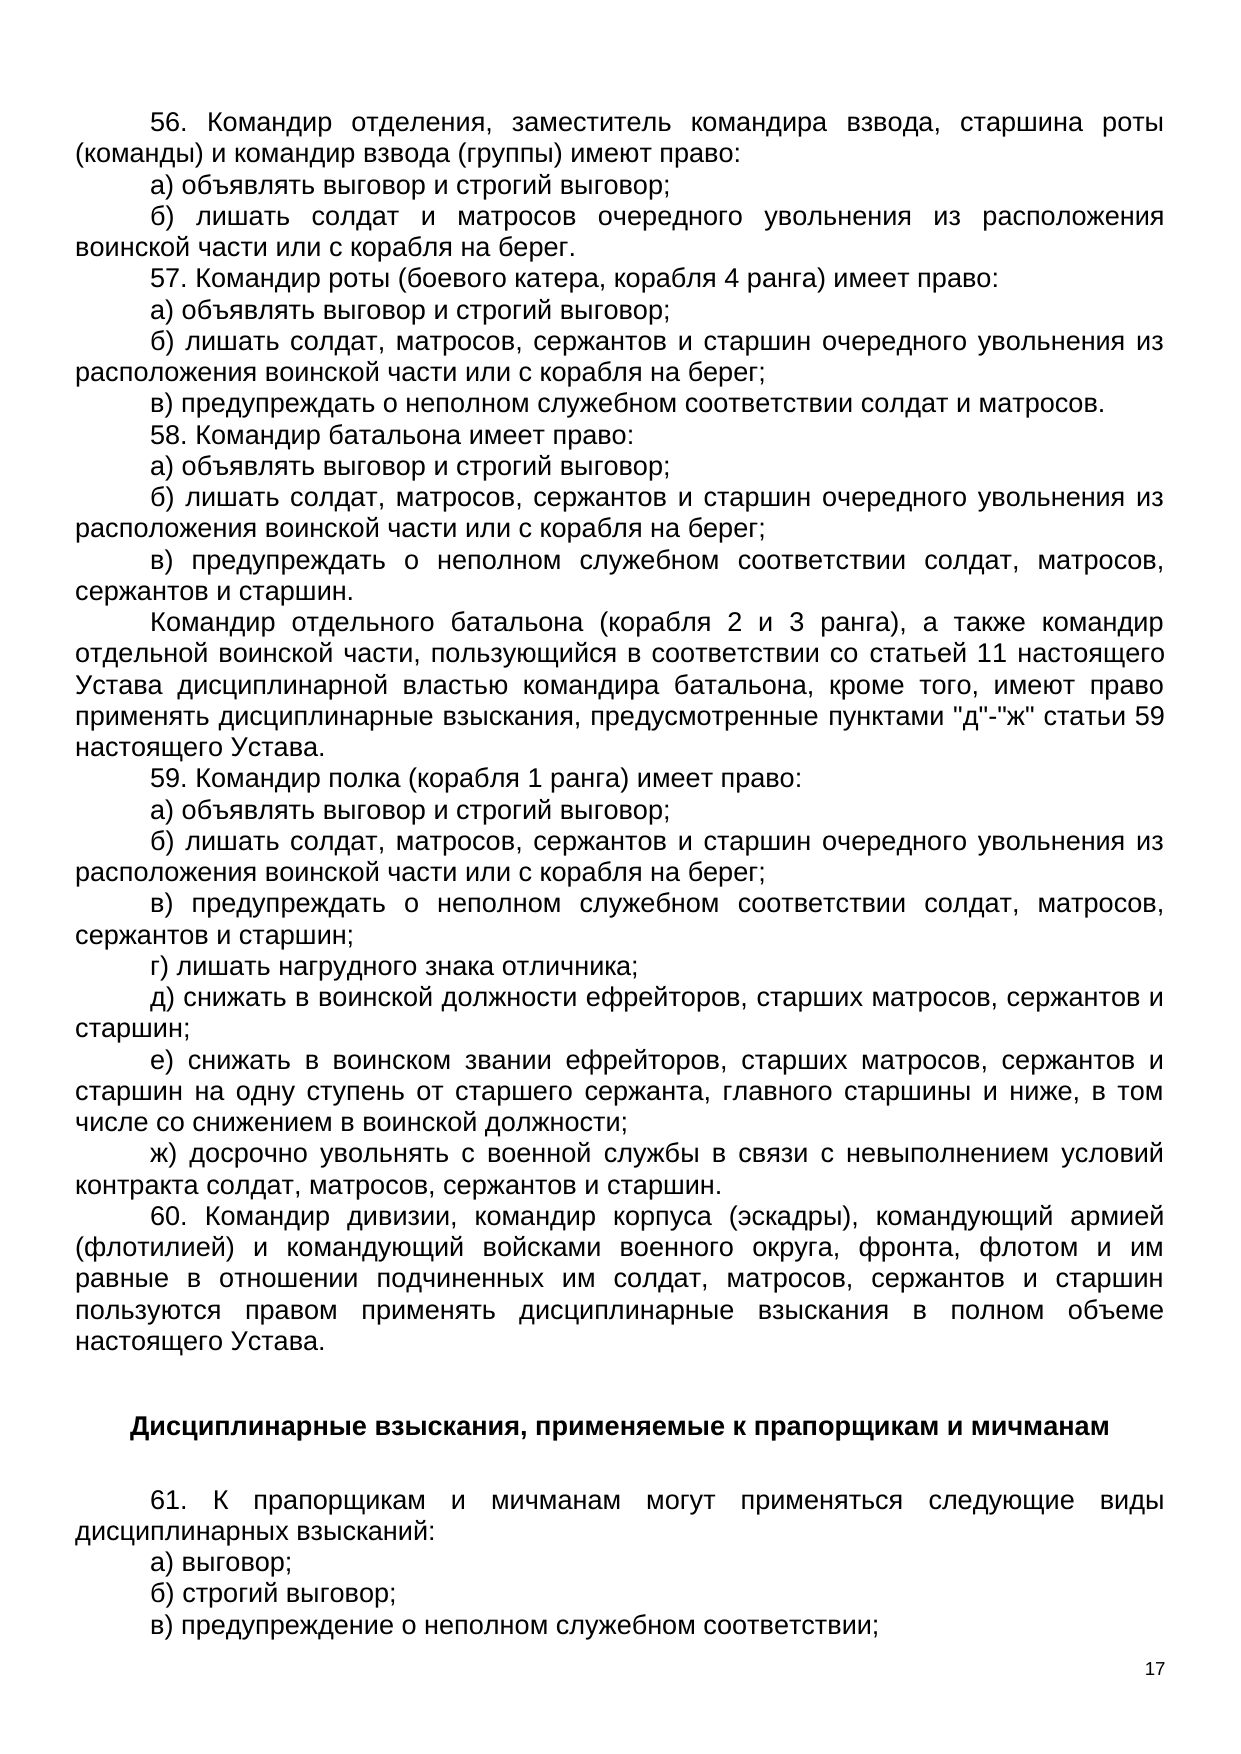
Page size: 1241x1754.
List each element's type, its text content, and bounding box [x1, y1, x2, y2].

text б) лишать солдат, матросов, сержантов и старшин очередного увольнения из расположения воинской части или с корабля на берег; [75, 825, 1165, 887]
text б) лишать солдат и матросов очередного увольнения из расположения воинской части или с корабля на берег. [75, 200, 1165, 262]
text Командир отдельного батальона (корабля 2 и 3 ранга), а также командир отдельной воинской части, пользующийся в соответствии со статьей 11 настоящего Устава дисциплинарной властью командира батальона, кроме того, имеют право применять дисциплинарные взыскания, предусмотренные пунктами "д"-"ж" статьи 59 настоящего Устава. [75, 606, 1165, 762]
text б) лишать солдат, матросов, сержантов и старшин очередного увольнения из расположения воинской части или с корабля на берег; [75, 481, 1165, 544]
text в) предупреждать о неполном служебном соответствии солдат, матросов, сержантов и старшин; [75, 887, 1165, 950]
text а) выговор; [75, 1546, 1165, 1577]
text в) предупреждать о неполном служебном соответствии солдат, матросов, сержантов и старшин. [75, 544, 1165, 606]
text г) лишать нагрудного знака отличника; [75, 950, 1165, 981]
text а) объявлять выговор и строгий выговор; [75, 294, 1165, 325]
text 58. Командир батальона имеет право: [75, 419, 1165, 450]
text ж) досрочно увольнять с военной службы в связи с невыполнением условий контракта солдат, матросов, сержантов и старшин. [75, 1137, 1165, 1200]
text б) лишать солдат, матросов, сержантов и старшин очередного увольнения из расположения воинской части или с корабля на берег; [75, 325, 1165, 387]
text 59. Командир полка (корабля 1 ранга) имеет право: [75, 762, 1165, 794]
text 61. К прапорщикам и мичманам могут применяться следующие виды дисциплинарных взысканий: [75, 1484, 1165, 1546]
text е) снижать в воинском звании ефрейторов, старших матросов, сержантов и старшин на одну ступень от старшего сержанта, главного старшины и ниже, в том числе со снижением в воинской должности; [75, 1044, 1165, 1137]
text в) предупреждать о неполном служебном соответствии солдат и матросов. [75, 387, 1165, 419]
text а) объявлять выговор и строгий выговор; [75, 169, 1165, 200]
text а) объявлять выговор и строгий выговор; [75, 794, 1165, 825]
text 60. Командир дивизии, командир корпуса (эскадры), командующий армией (флотилией) и командующий войсками военного округа, фронта, флотом и им равные в отношении подчиненных им солдат, матросов, сержантов и старшин пользуются правом применять дисциплинарные взыскания в полном объеме настоящего Устава. [75, 1200, 1165, 1356]
text а) объявлять выговор и строгий выговор; [75, 450, 1165, 481]
text в) предупреждение о неполном служебном соответствии; [75, 1609, 1165, 1640]
text 56. Командир отделения, заместитель командира взвода, старшина роты (команды) и командир взвода (группы) имеют право: [75, 106, 1165, 169]
text 57. Командир роты (боевого катера, корабля 4 ранга) имеет право: [75, 262, 1165, 294]
text д) снижать в воинской должности ефрейторов, старших матросов, сержантов и старшин; [75, 981, 1165, 1044]
text б) строгий выговор; [75, 1577, 1165, 1609]
subtitle Дисциплинарные взыскания, применяемые к прапорщикам и мичманам [75, 1410, 1165, 1441]
